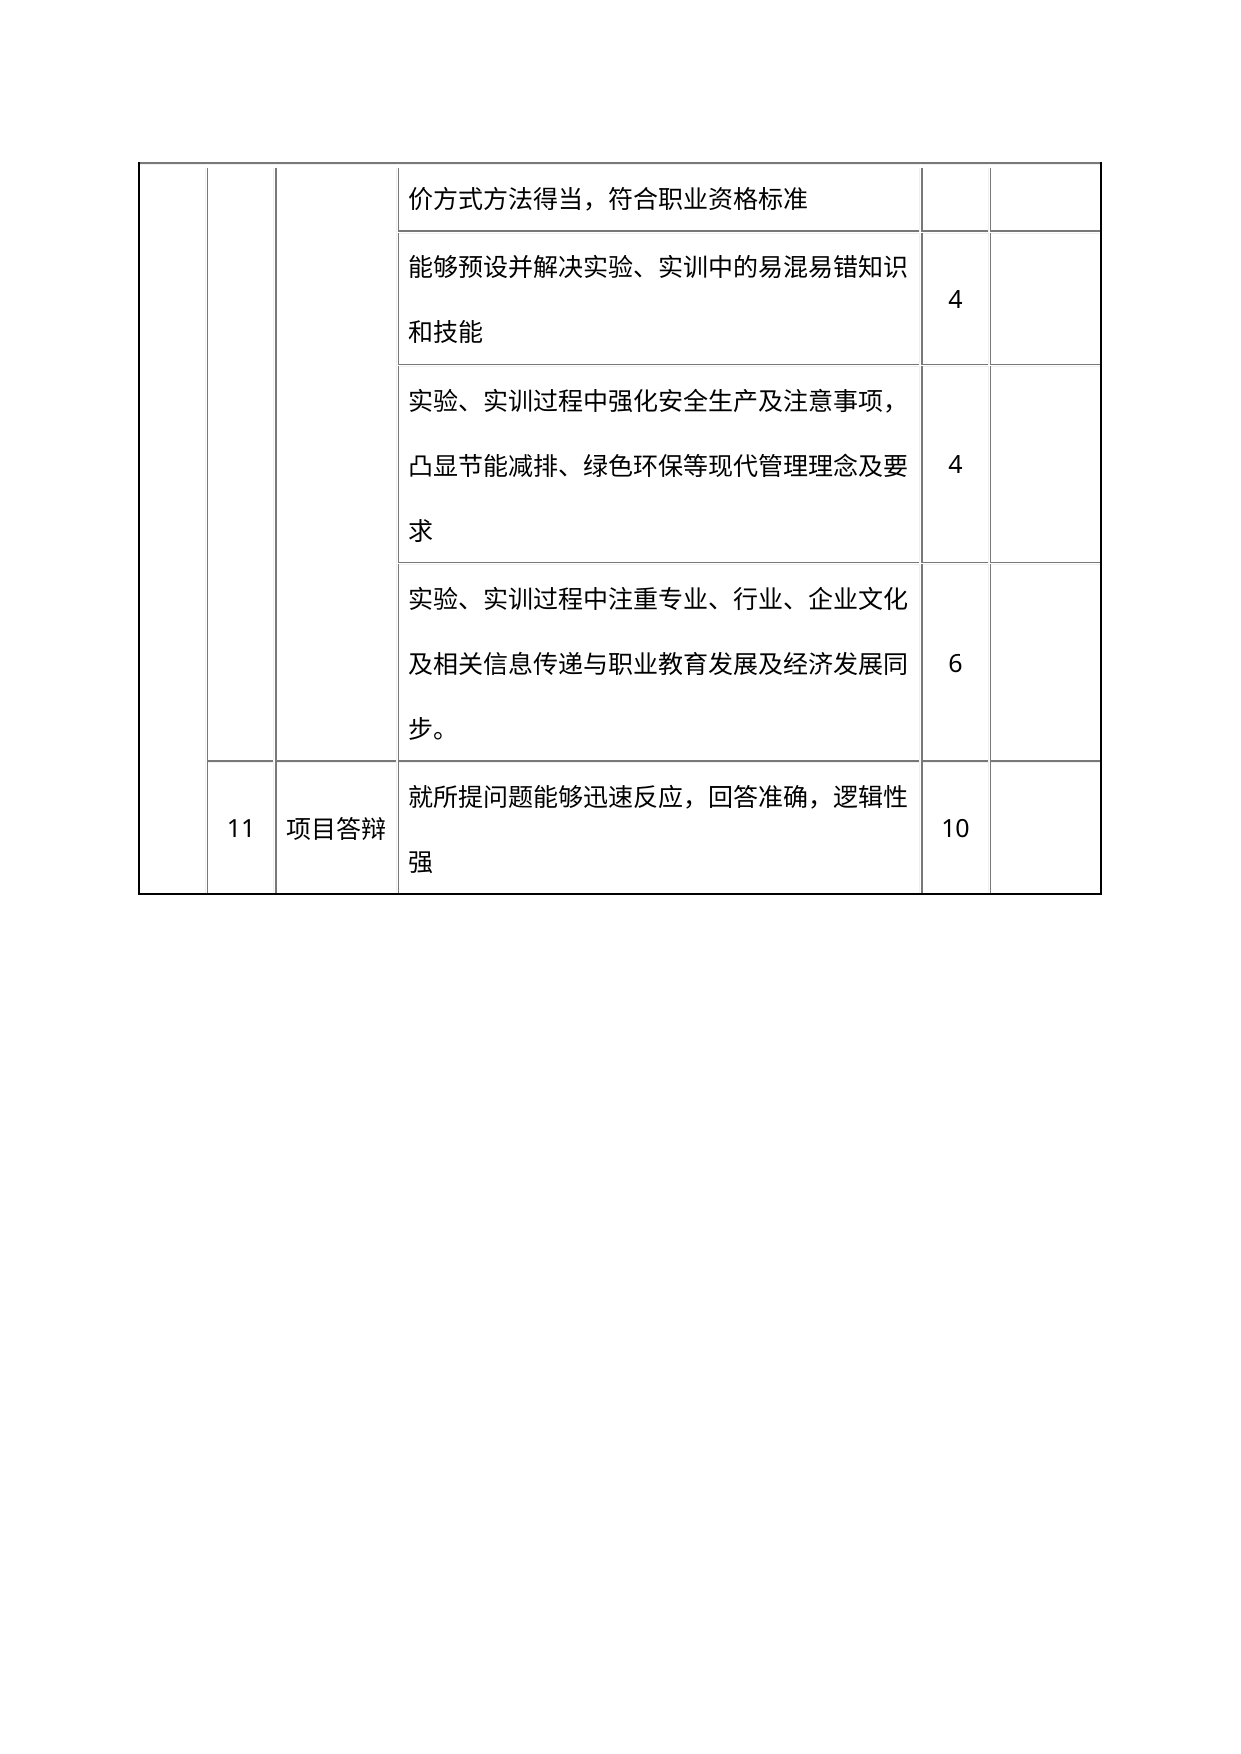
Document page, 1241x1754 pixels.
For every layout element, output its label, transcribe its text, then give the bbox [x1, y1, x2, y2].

table_cell 能够预设并解决实验、实训中的易混易错知识和技能 [399, 234, 919, 363]
table_cell 实验、实训过程中注重专业、行业、企业文化及相关信息传递与职业教育发展及经济发展同步。 [399, 565, 919, 760]
table_cell 4 [923, 234, 988, 363]
table_cell 6 [923, 565, 988, 760]
table_cell [991, 565, 1100, 760]
table_cell [991, 367, 1100, 562]
table_cell 11 [208, 763, 273, 893]
table_cell 就所提问题能够迅速反应，回答准确，逻辑性强 [399, 763, 919, 893]
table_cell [398, 164, 921, 230]
table_cell [990, 165, 1100, 230]
table_cell 项目答辩 [277, 763, 396, 893]
table_cell [991, 763, 1100, 893]
table_cell [991, 234, 1100, 363]
table_cell 4 [923, 367, 988, 562]
table_cell 实验、实训过程中强化安全生产及注意事项，凸显节能减排、绿色环保等现代管理理念及要求 [399, 367, 919, 562]
table_cell 10 [923, 763, 988, 893]
table_cell 6 [921, 165, 989, 230]
